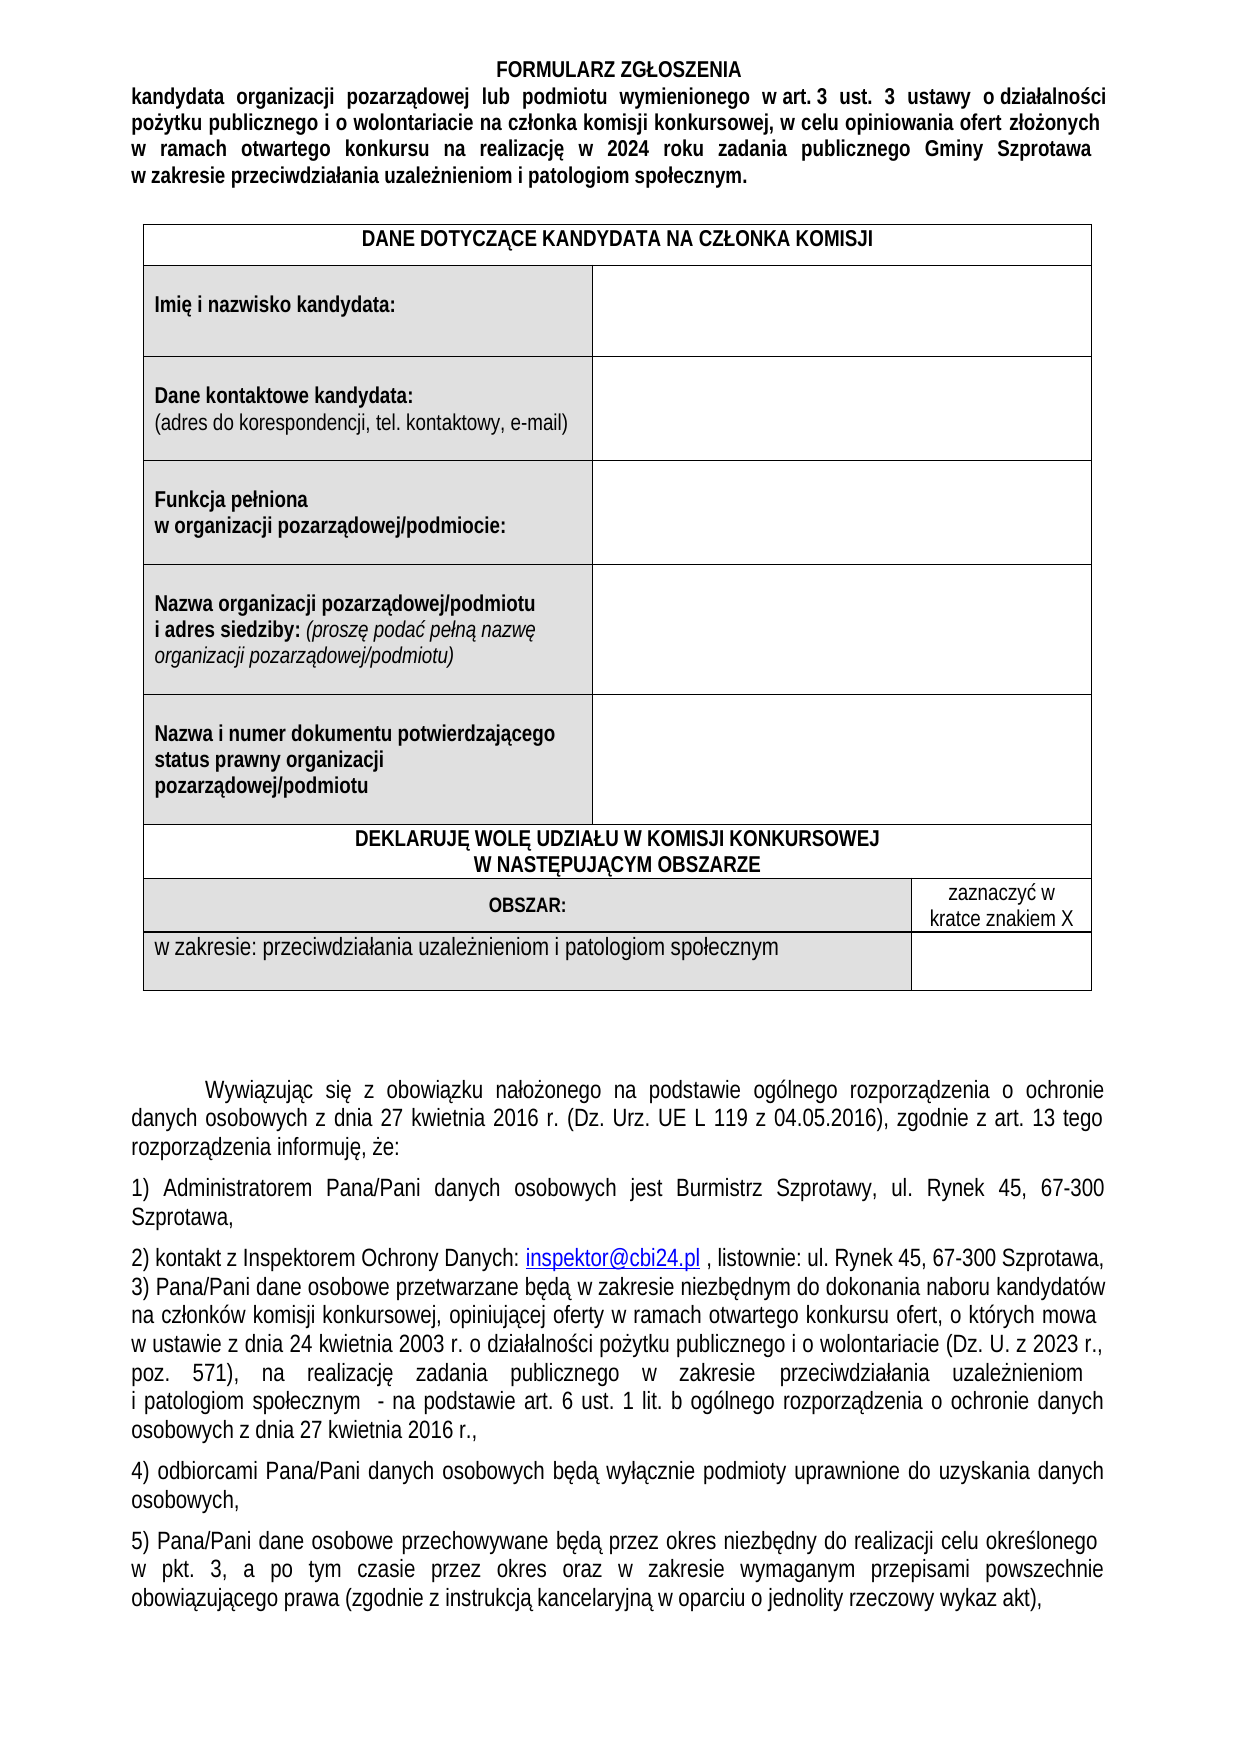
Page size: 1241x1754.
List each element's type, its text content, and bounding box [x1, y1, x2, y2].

text Wywiązując się z obowiązku nałożonego na podstawie ogólnego rozporządzenia o ochronie danych osobowych z dnia 27 kwietnia 2016 r. (Dz. Urz. UE L 119 z 04.05.2016), zgodnie z art. 13 tego rozporządzenia informuję, że: [131, 1075, 1106, 1161]
text FORMULARZ ZGŁOSZENIA [131, 56, 1106, 83]
table_cell Funkcja pełniona w organizacji pozarządowej/podmiocie: [144, 461, 592, 564]
table_cell [593, 695, 1091, 824]
text 2) kontakt z Inspektorem Ochrony Danych: inspektor@cbi24.pl , listownie: ul. Rynek 45, 67-300 Szprotawa, [131, 1243, 1106, 1272]
table_cell [593, 266, 1091, 356]
table_cell DEKLARUJĘ WOLĘ UDZIAŁU W KOMISJI KONKURSOWEJ W NASTĘPUJĄCYM OBSZARZE [144, 825, 1091, 878]
text 1) Administratorem Pana/Pani danych osobowych jest Burmistrz Szprotawy, ul. Rynek 45, 67-300 Szprotawa, [131, 1173, 1106, 1231]
table_cell Nazwa organizacji pozarządowej/podmiotu i adres siedziby: (proszę podać pełną nazwę organizacji pozarządowej/podmiotu) [144, 565, 592, 694]
table_cell zaznaczyć w kratce znakiem X [912, 879, 1091, 931]
table_cell w zakresie: przeciwdziałania uzależnieniom i patologiom społecznym [144, 933, 911, 990]
table_cell [912, 933, 1091, 990]
table_header DANE DOTYCZĄCE KANDYDATA NA CZŁONKA KOMISJI [144, 225, 1091, 264]
text 3) Pana/Pani dane osobowe przetwarzane będą w zakresie niezbędnym do dokonania naboru kandydatów na członków komisji konkursowej, opiniującej oferty w ramach otwartego konkursu ofert, o których mowa w ustawie z dnia 24 kwietnia 2003 r. o działalności pożytku publicznego i o wolontariacie (Dz. U. z 2023 r., poz. 571), na realizację zadania publicznego w zakresie przeciwdziałania uzależnieniom i patologiom społecznym - na podstawie art. 6 ust. 1 lit. b ogólnego rozporządzenia o ochronie danych osobowych z dnia 27 kwietnia 2016 r., [131, 1272, 1106, 1443]
table_cell Dane kontaktowe kandydata: (adres do korespondencji, tel. kontaktowy, e-mail) [144, 357, 592, 460]
table_cell OBSZAR: [144, 879, 911, 931]
table_cell Nazwa i numer dokumentu potwierdzającego status prawny organizacji pozarządowej/podmiotu [144, 695, 592, 824]
table_cell [593, 461, 1091, 564]
text 4) odbiorcami Pana/Pani danych osobowych będą wyłącznie podmioty uprawnione do uzyskania danych osobowych, [131, 1456, 1106, 1513]
text kandydata organizacji pozarządowej lub podmiotu wymienionego w art. 3 ust. 3 ustawy o działalności pożytku publicznego i o wolontariacie na członka komisji konkursowej, w celu opiniowania ofert złożonych w ramach otwartego konkursu na realizację w 2024 roku zadania publicznego Gminy Szprotawa w zakresie przeciwdziałania uzależnieniom i patologiom społecznym. [131, 83, 1106, 188]
table_cell [593, 357, 1091, 460]
text 5) Pana/Pani dane osobowe przechowywane będą przez okres niezbędny do realizacji celu określonego w pkt. 3, a po tym czasie przez okres oraz w zakresie wymaganym przepisami powszechnie obowiązującego prawa (zgodnie z instrukcją kancelaryjną w oparciu o jednolity rzeczowy wykaz akt), [131, 1526, 1106, 1612]
table_cell Imię i nazwisko kandydata: [144, 266, 592, 356]
table_cell [593, 565, 1091, 694]
